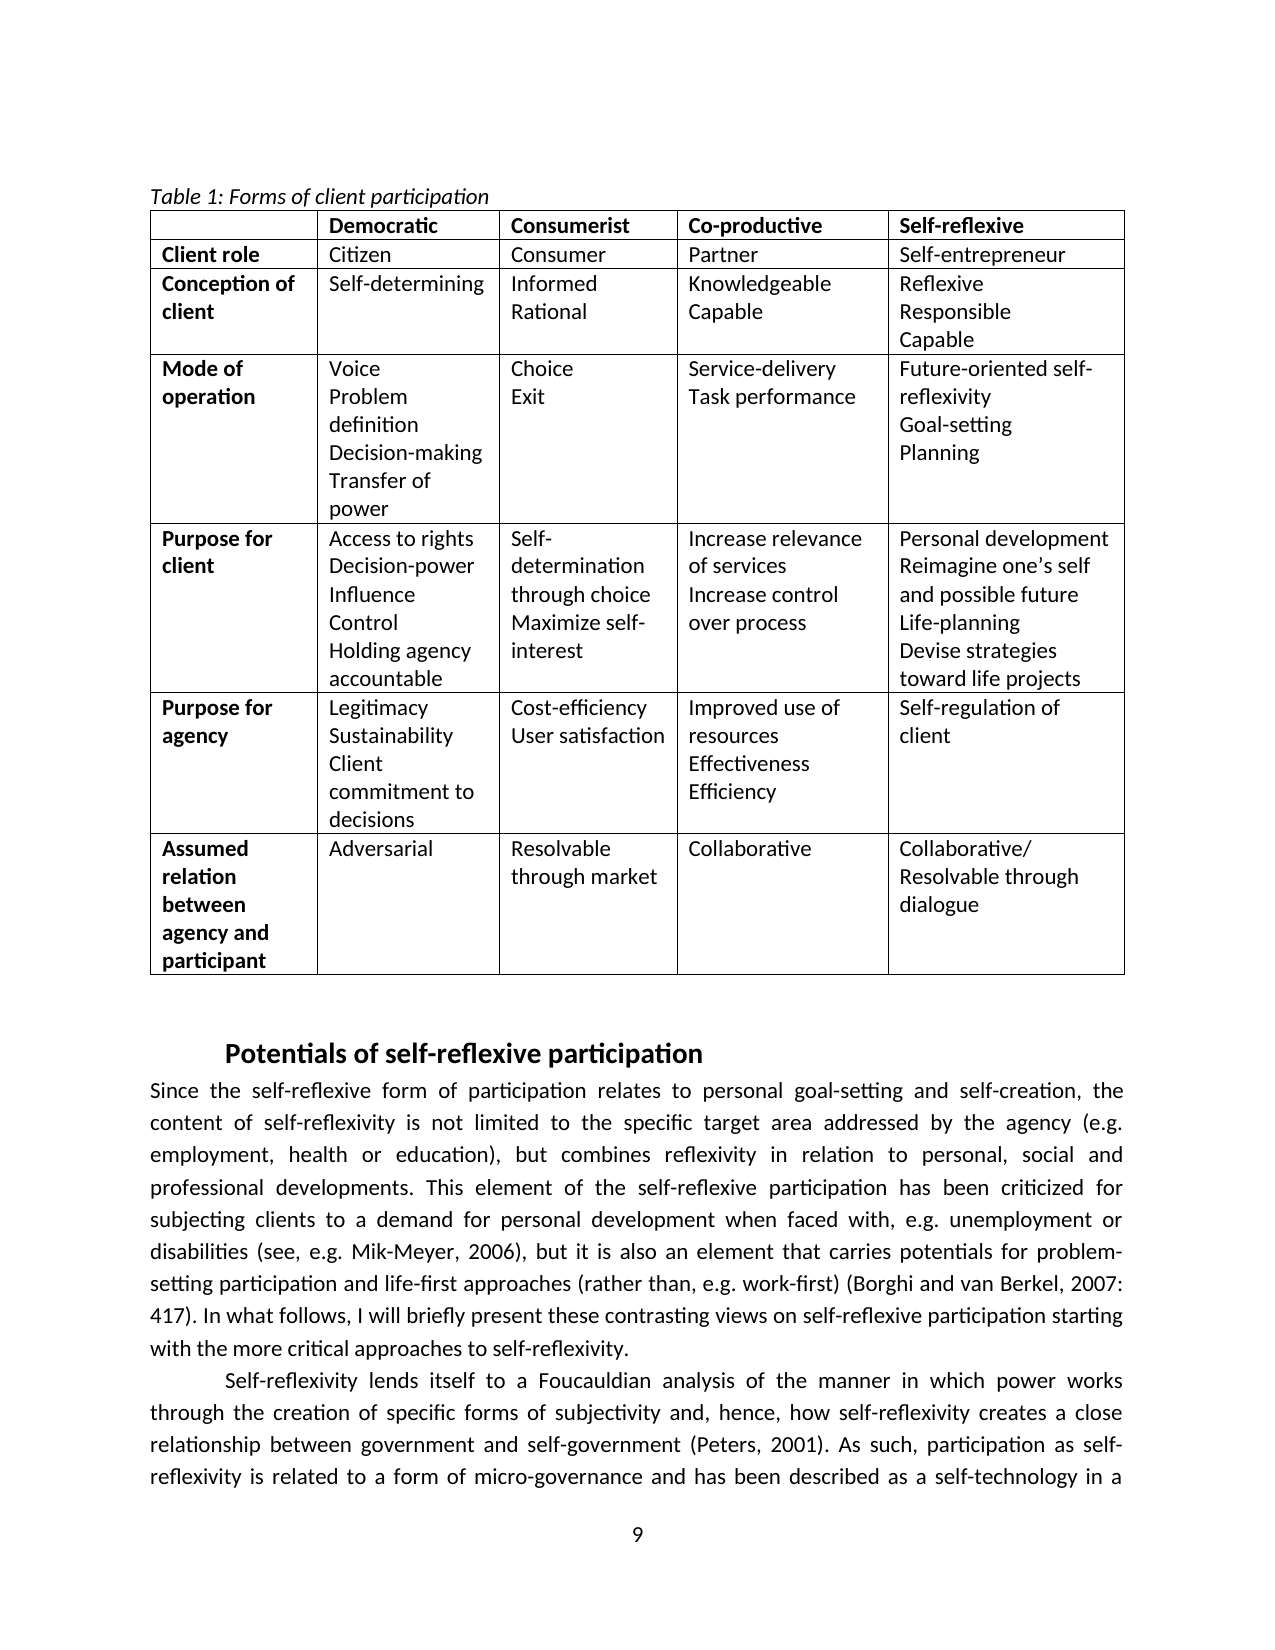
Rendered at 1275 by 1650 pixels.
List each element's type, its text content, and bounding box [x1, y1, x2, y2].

table_cell Legitimacy Sustainability Client commitment to decisions [318, 693, 499, 833]
table_cell Self-entrepreneur [889, 240, 1124, 268]
table_cell Client role [151, 240, 317, 268]
table_cell Collaborative/ Resolvable through dialogue [889, 834, 1124, 974]
table_cell Self-determination through choice Maximize self-interest [500, 524, 677, 692]
table_header Co-productive [678, 211, 888, 239]
table_cell Increase relevance of services Increase control over process [678, 524, 888, 692]
table_cell Informed Rational [500, 269, 677, 353]
table_cell Improved use of resources Effectiveness Efficiency [678, 693, 888, 833]
table_cell Purpose for agency [151, 693, 317, 833]
table_cell Choice Exit [500, 355, 677, 523]
table_header Democratic [318, 211, 499, 239]
table_cell Purpose for client [151, 524, 317, 692]
table_cell Self-regulation of client [889, 693, 1124, 833]
table_cell Reflexive Responsible Capable [889, 269, 1124, 353]
table_cell Citizen [318, 240, 499, 268]
table_cell Future-oriented self-reflexivity Goal-setting Planning [889, 355, 1124, 523]
table_cell Conception of client [151, 269, 317, 353]
table_cell Mode of operation [151, 355, 317, 523]
table_cell Service-delivery Task performance [678, 355, 888, 523]
table_cell Adversarial [318, 834, 499, 974]
table_header Self-reflexive [889, 211, 1124, 239]
text Table 1: Forms of client participation [150, 182, 1125, 210]
table_cell Access to rights Decision-power Influence Control Holding agency accountable [318, 524, 499, 692]
table_cell Knowledgeable Capable [678, 269, 888, 353]
table_cell Partner [678, 240, 888, 268]
text Potentials of self-reflexive participation [150, 1035, 1125, 1071]
text Since the self-reflexive form of participation relates to personal goal-setting and self-creation, the content of self-reflexivity is not limited to the specific target area addressed by the agency (e.g. employment, health or education), but combines reflexivity in relation to personal, social and professional developments. This element of the self-reflexive participation has been criticized for subjecting clients to a demand for personal development when faced with, e.g. unemployment or disabilities (see, e.g. Mik-Meyer, 2006), but it is also an element that carries potentials for problem-setting participation and life-first approaches (rather than, e.g. work-first) (Borghi and van Berkel, 2007: 417). In what follows, I will briefly present these contrasting views on self-reflexive participation starting with the more critical approaches to self-reflexivity. [150, 1076, 1125, 1362]
table_header Consumerist [500, 211, 677, 239]
table_cell Consumer [500, 240, 677, 268]
table_cell Assumed relation between agency and participant [151, 834, 317, 974]
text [150, 1366, 1125, 1491]
table_cell Personal development Reimagine one’s self and possible future Life-planning Devise strategies toward life projects [889, 524, 1124, 692]
table_cell Self-determining [318, 269, 499, 353]
table_cell Voice Problem definition Decision-making Transfer of power [318, 355, 499, 523]
table_cell Resolvable through market [500, 834, 677, 974]
table_header [151, 211, 317, 239]
table_cell Collaborative [678, 834, 888, 974]
table_cell Cost-efficiency User satisfaction [500, 693, 677, 833]
